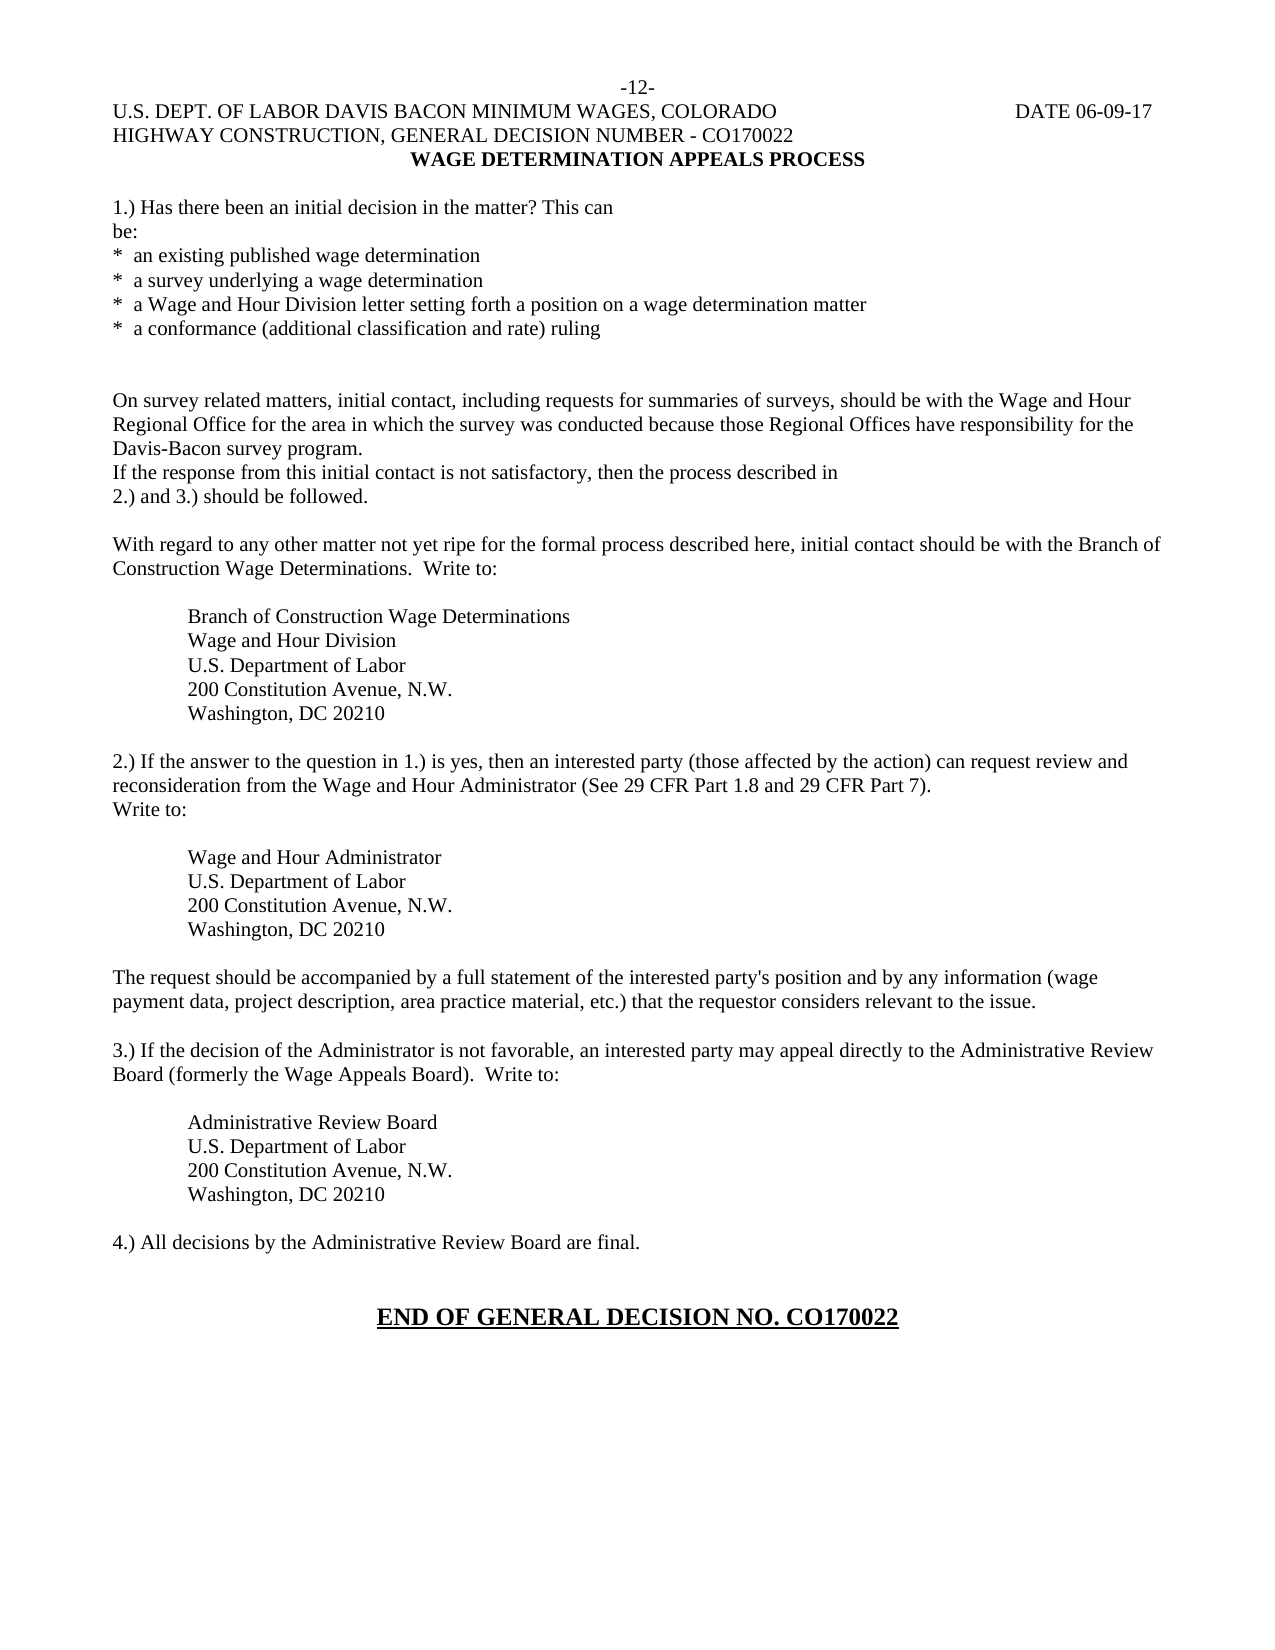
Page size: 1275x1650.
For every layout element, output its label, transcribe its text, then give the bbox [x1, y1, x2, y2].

text 2.) If the answer to the question in 1.) is yes, then an interested party (those affected by the action) can request review and reconsideration from the Wage and Hour Administrator (See 29 CFR Part 1.8 and 29 CFR Part 7). [112, 749, 1162, 797]
text * a Wage and Hour Division letter setting forth a position on a wage determination matter [112, 292, 1162, 316]
text END OF GENERAL DECISION NO. CO170022 [112, 1302, 1162, 1331]
text U.S. Department of Labor [112, 1134, 1162, 1158]
text Wage and Hour Administrator [112, 845, 1162, 869]
text U.S. Department of Labor [112, 652, 1162, 677]
text 200 Constitution Avenue, N.W. [112, 893, 1162, 917]
text WAGE DETERMINATION APPEALS PROCESS [112, 147, 1162, 171]
text Administrative Review Board [112, 1110, 1162, 1134]
text Construction Wage Determinations. Write to: [112, 556, 1162, 580]
text Wage and Hour Division [112, 628, 1162, 652]
text 3.) If the decision of the Administrator is not favorable, an interested party may appeal directly to the Administrative Review Board (formerly the Wage Appeals Board). Write to: [112, 1037, 1162, 1086]
text 200 Constitution Avenue, N.W. [112, 677, 1162, 701]
text With regard to any other matter not yet ripe for the formal process described here, initial contact should be with the Branch of [112, 532, 1162, 556]
text * a conformance (additional classification and rate) ruling [112, 316, 1162, 340]
text * a survey underlying a wage determination [112, 267, 1162, 292]
text On survey related matters, initial contact, including requests for summaries of surveys, should be with the Wage and Hour Regional Office for the area in which the survey was conducted because those Regional Offices have responsibility for the Davis-Bacon survey program. [112, 388, 1162, 460]
text 1.) Has there been an initial decision in the matter? This can [112, 195, 1162, 219]
text Branch of Construction Wage Determinations [112, 604, 1162, 628]
text be: [112, 219, 1162, 243]
text If the response from this initial contact is not satisfactory, then the process described in [112, 460, 1162, 484]
text Washington, DC 20210 [112, 917, 1162, 941]
text 2.) and 3.) should be followed. [112, 484, 1162, 508]
text Write to: [112, 797, 1162, 821]
text 200 Constitution Avenue, N.W. [112, 1158, 1162, 1182]
text U.S. Department of Labor [112, 869, 1162, 893]
text The request should be accompanied by a full statement of the interested party's position and by any information (wage payment data, project description, area practice material, etc.) that the requestor considers relevant to the issue. [112, 965, 1162, 1013]
text * an existing published wage determination [112, 243, 1162, 267]
text Washington, DC 20210 [112, 701, 1162, 725]
text 4.) All decisions by the Administrative Review Board are final. [112, 1230, 1162, 1254]
text Washington, DC 20210 [112, 1182, 1162, 1206]
